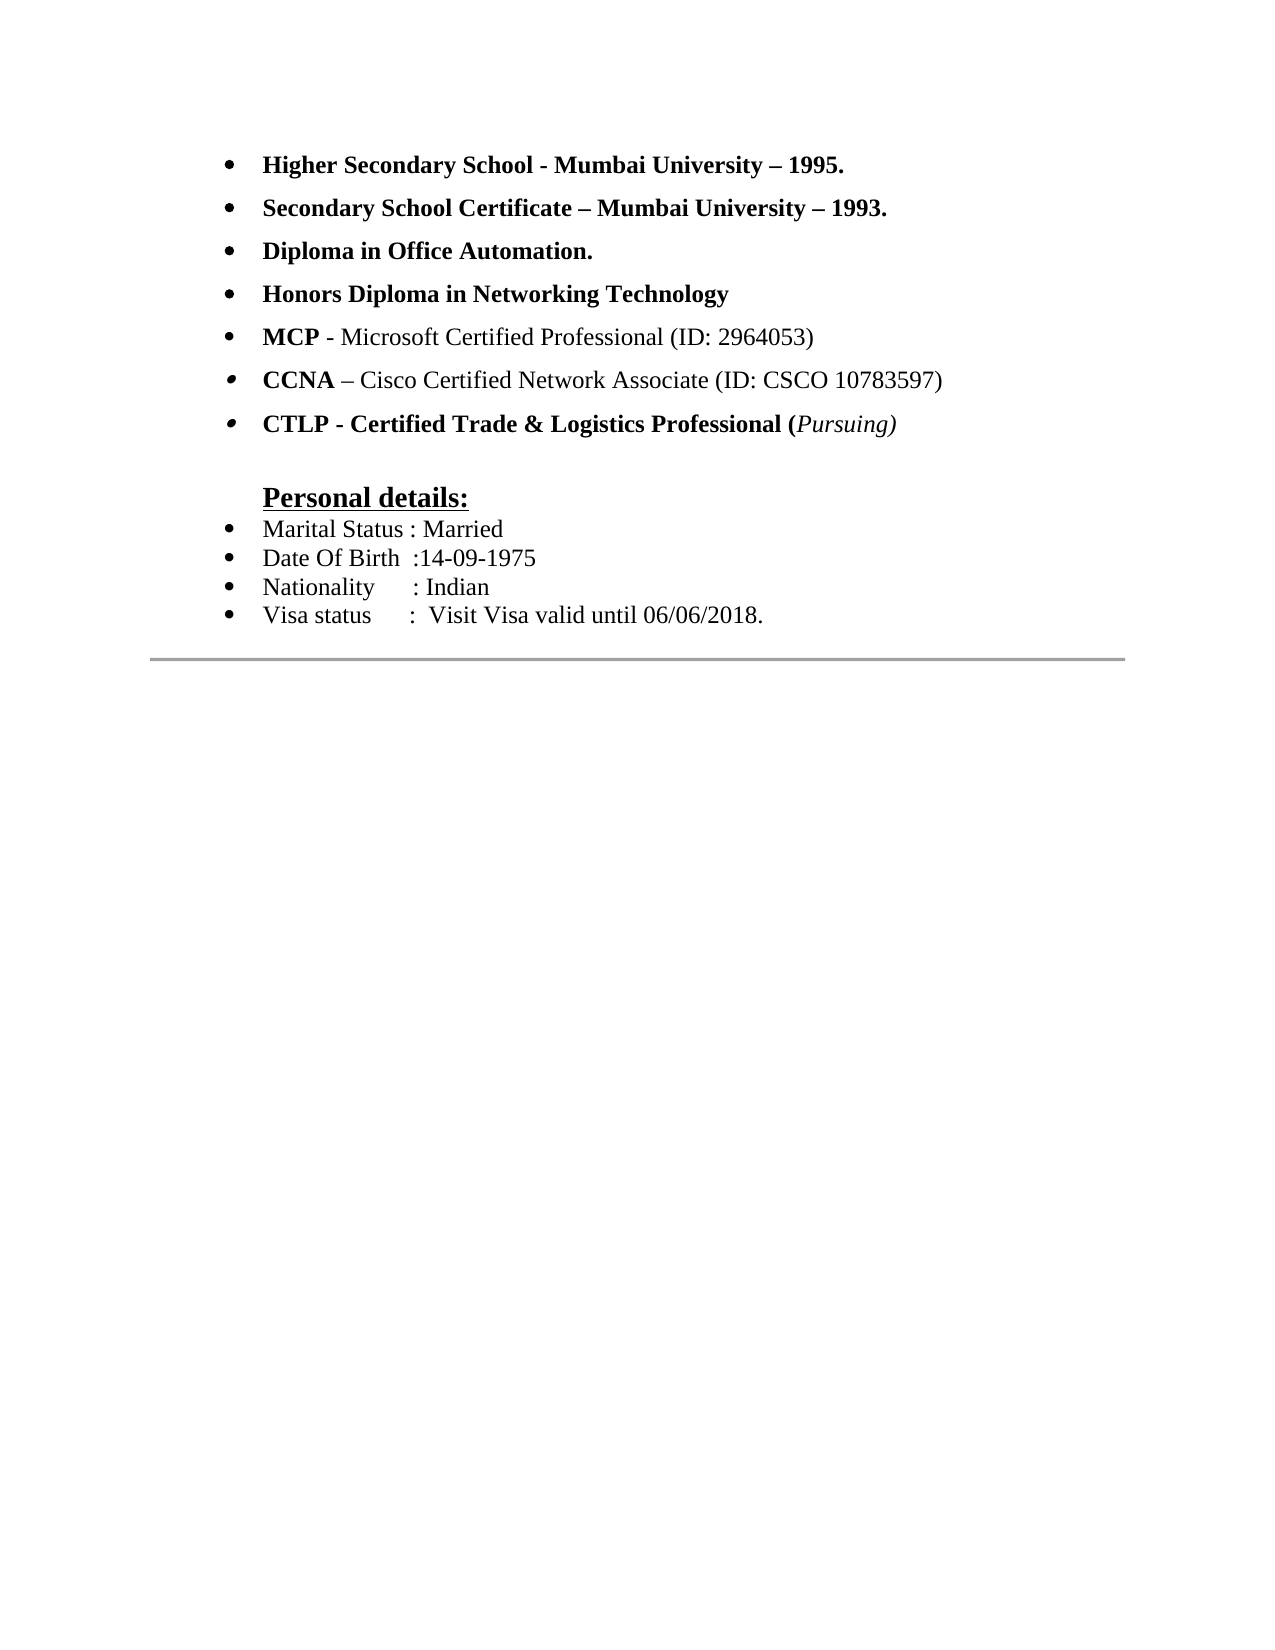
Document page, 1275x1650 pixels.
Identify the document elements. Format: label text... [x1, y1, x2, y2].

list Higher Secondary School - Mumbai University – 1995. [225, 150, 1125, 179]
list Diploma in Office Automation. [225, 236, 1125, 265]
list CTLP - Certified Trade & Logistics Professional (Pursuing) [225, 409, 1125, 437]
list Nationality : Indian [225, 572, 1125, 600]
list CCNA – Cisco Certified Network Associate (ID: CSCO 10783597) [225, 366, 1125, 394]
list Honors Diploma in Networking Technology [225, 279, 1125, 308]
text Personal details: [187, 481, 1125, 514]
list Visa status : Visit Visa valid until 06/06/2018. [225, 600, 1125, 629]
list Secondary School Certificate – Mumbai University – 1993. [225, 193, 1125, 222]
list MCP - Microsoft Certified Professional (ID: 2964053) [225, 322, 1125, 351]
list Marital Status : Married [225, 514, 1125, 543]
list Date Of Birth :14-09-1975 [225, 543, 1125, 572]
